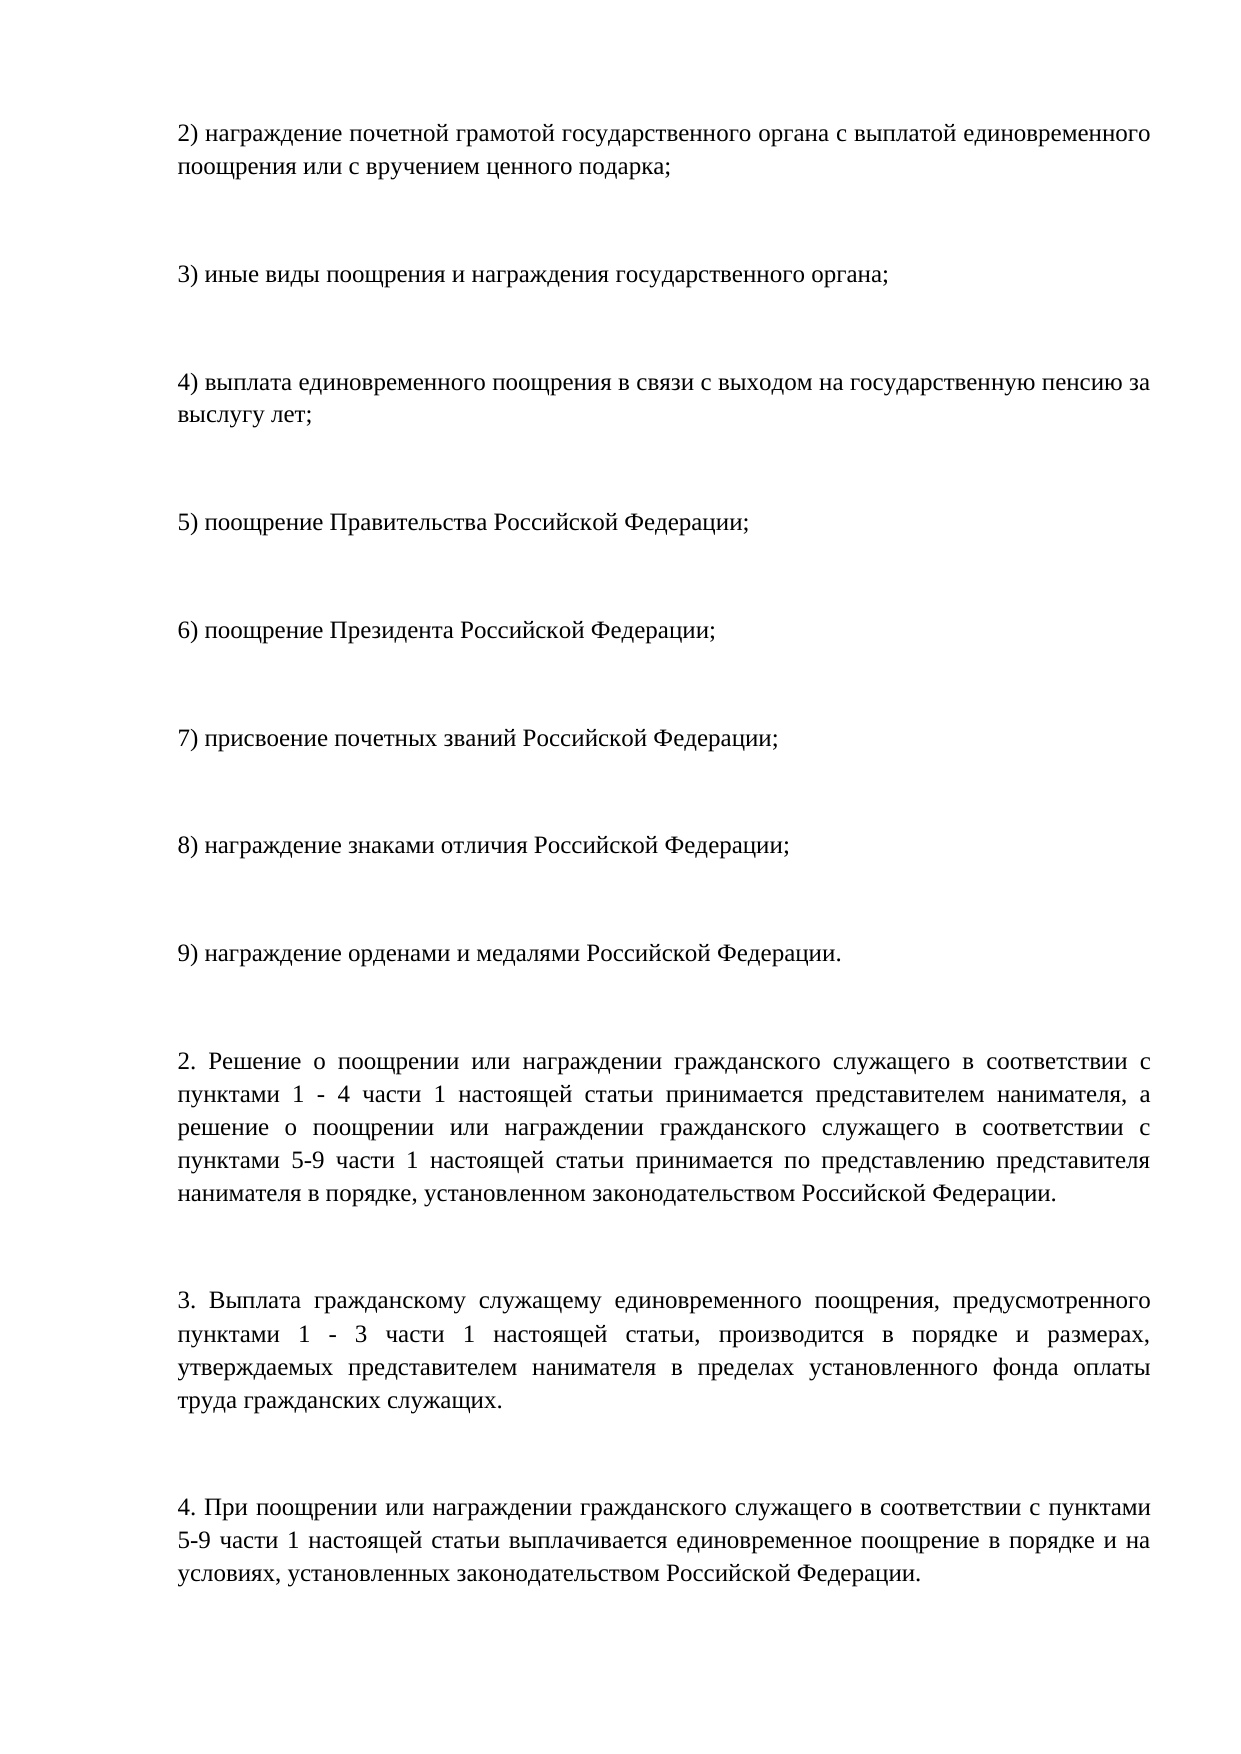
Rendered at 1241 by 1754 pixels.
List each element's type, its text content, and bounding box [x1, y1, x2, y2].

text 9) награждение орденами и медалями Российской Федерации. [177, 938, 1152, 967]
text 3) иные виды поощрения и награждения государственного органа; [177, 259, 1152, 288]
text 6) поощрение Президента Российской Федерации; [177, 615, 1152, 644]
text 4) выплата единовременного поощрения в связи с выходом на государственную пенсию за выслугу лет; [177, 367, 1152, 428]
text 3. Выплата гражданскому служащему единовременного поощрения, предусмотренного пунктами 1 - 3 части 1 настоящей статьи, производится в порядке и размерах, утверждаемых представителем нанимателя в пределах установленного фонда оплаты труда гражданских служащих. [177, 1286, 1152, 1413]
text 2. Решение о поощрении или награждении гражданского служащего в соответствии с пунктами 1 - 4 части 1 настоящей статьи принимается представителем нанимателя, а решение о поощрении или награждении гражданского служащего в соответствии с пунктами 5-9 части 1 настоящей статьи принимается по представлению представителя нанимателя в порядке, установленном законодательством Российской Федерации. [177, 1046, 1152, 1207]
text 2) награждение почетной грамотой государственного органа с выплатой единовременного поощрения или с вручением ценного подарка; [177, 118, 1152, 180]
text 7) присвоение почетных званий Российской Федерации; [177, 723, 1152, 751]
text 8) награждение знаками отличия Российской Федерации; [177, 830, 1152, 859]
text 4. При поощрении или награждении гражданского служащего в соответствии с пунктами 5-9 части 1 настоящей статьи выплачивается единовременное поощрение в порядке и на условиях, установленных законодательством Российской Федерации. [177, 1492, 1152, 1587]
text 5) поощрение Правительства Российской Федерации; [177, 507, 1152, 536]
